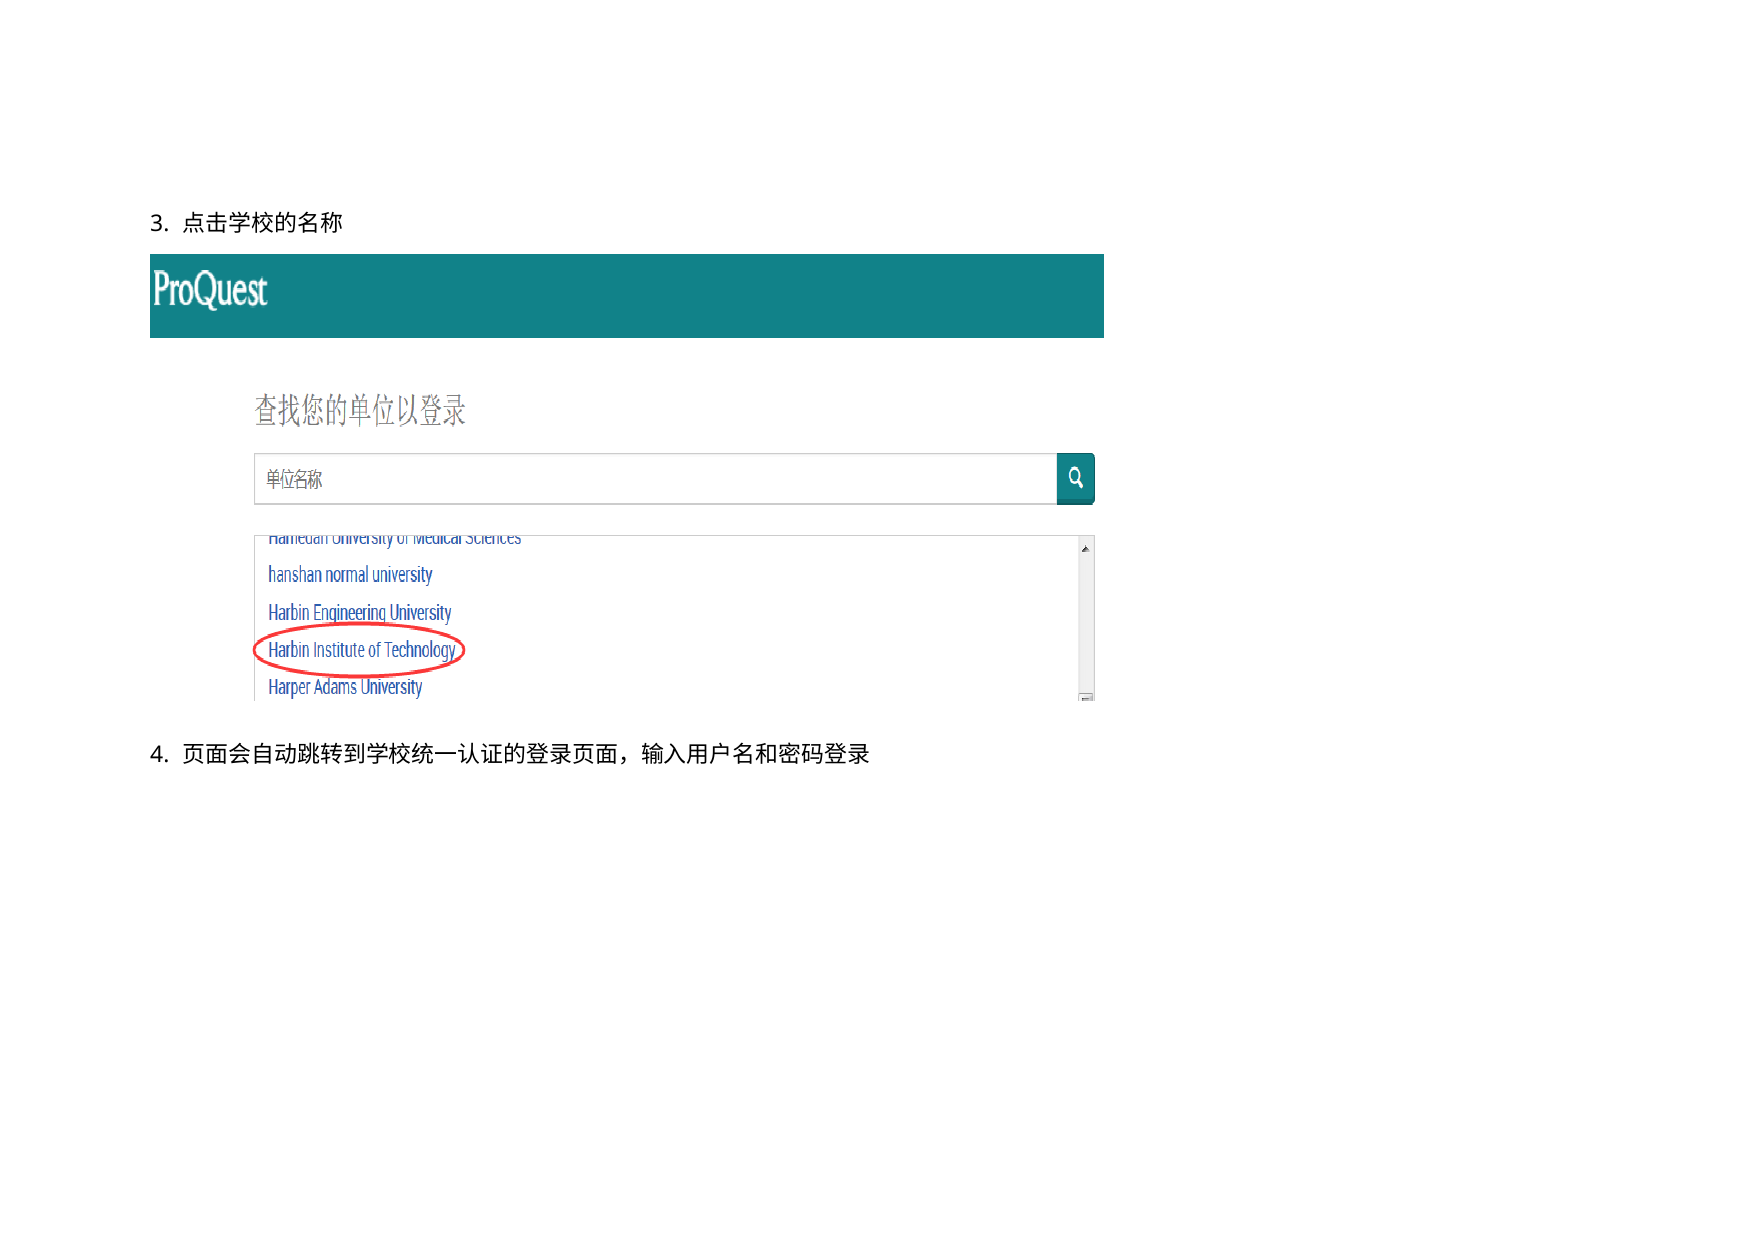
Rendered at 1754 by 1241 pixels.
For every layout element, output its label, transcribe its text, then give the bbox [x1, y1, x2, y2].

picture [150, 254, 1104, 701]
list 页面会自动跳转到学校统一认证的登录页面，输入用户名和密码登录 [150, 720, 1604, 786]
list 点击学校的名称 [150, 188, 1604, 254]
